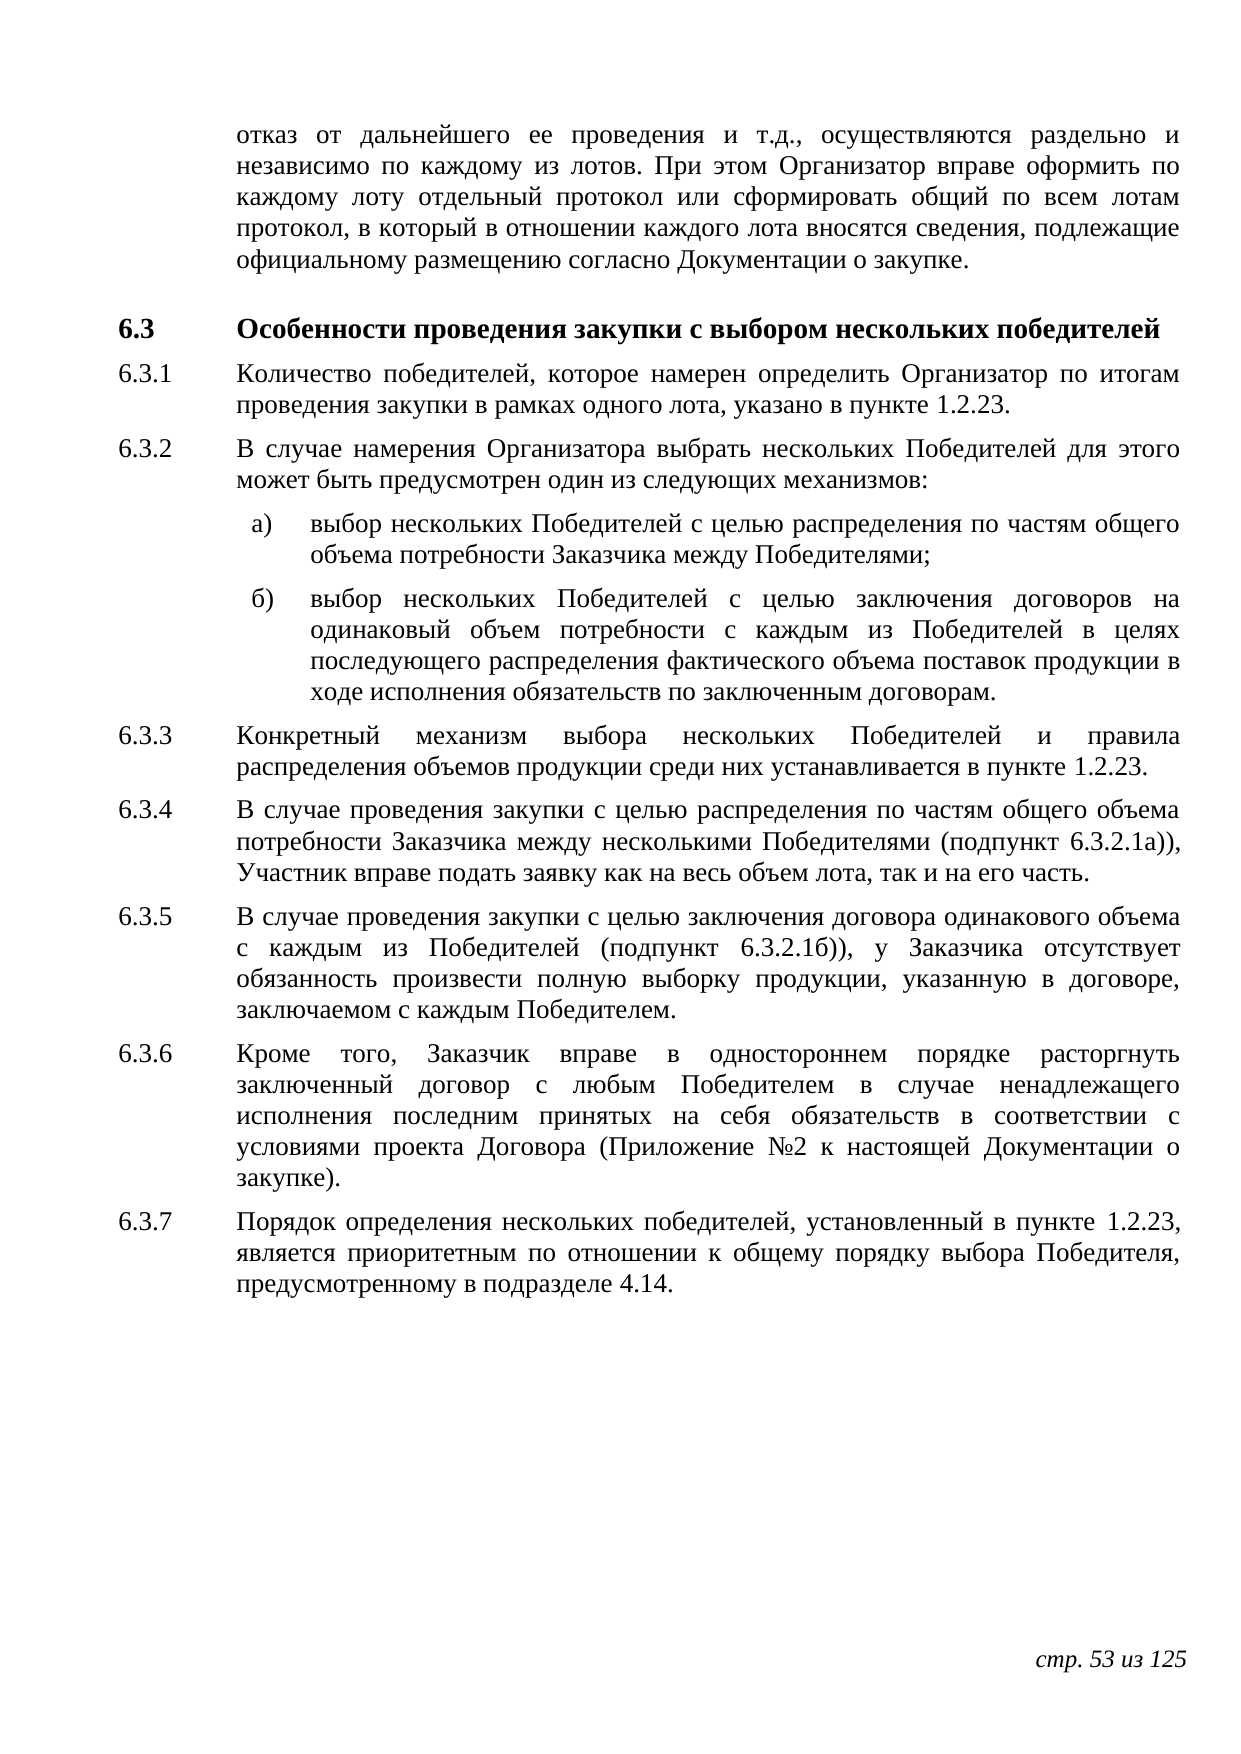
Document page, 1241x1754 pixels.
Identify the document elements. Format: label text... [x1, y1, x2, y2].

text В случае проведения закупки с целью заключения договора одинакового объема с каждым из Победителей (подпункт 6.3.2б)), у Заказчика отсутствует обязанность произвести полную выборку продукции, указанную в договоре, заключаемом с каждым Победителем. [118, 899, 1181, 1024]
text Конкретный механизм выбора нескольких Победителей и правила распределения объемов продукции среди них устанавливается в пункте 1.2.23. [118, 719, 1181, 781]
text Количество победителей, которое намерен определить Организатор по итогам проведения закупки в рамках одного лота, указано в пункте 1.2.23. [118, 357, 1181, 420]
text выбор нескольких Победителей с целью распределения по частям общего объема потребности Заказчика между Победителями; [251, 507, 1181, 569]
text В случае намерения Организатора выбрать нескольких Победителей для этого может быть предусмотрен один из следующих механизмов: [118, 432, 1181, 494]
subtitle Особенности проведения закупки с выбором нескольких победителей [118, 311, 1181, 345]
text выбор нескольких Победителей с целью заключения договоров на одинаковый объем потребности с каждым из Победителей в целях последующего распределения фактического объема поставок продукции в ходе исполнения обязательств по заключенным договорам. [251, 582, 1181, 706]
text В случае проведения закупки с целью распределения по частям общего объема потребности Заказчика между несколькими Победителями (подпункт 6.3.2а)), Участник вправе подать заявку как на весь объем лота, так и на его часть. [118, 794, 1181, 887]
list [118, 118, 1181, 274]
text Порядок определения нескольких победителей, установленный в пункте 1.2.23, является приоритетным по отношении к общему порядку выбора Победителя, предусмотренному в подразделе 4.14. [118, 1205, 1181, 1298]
text Кроме того, Заказчик вправе в одностороннем порядке расторгнуть заключенный договор с любым Победителем в случае ненадлежащего исполнения последним принятых на себя обязательств в соответствии с условиями проекта Договора (Приложение №2 к настоящей Документации о закупке). [118, 1037, 1181, 1192]
